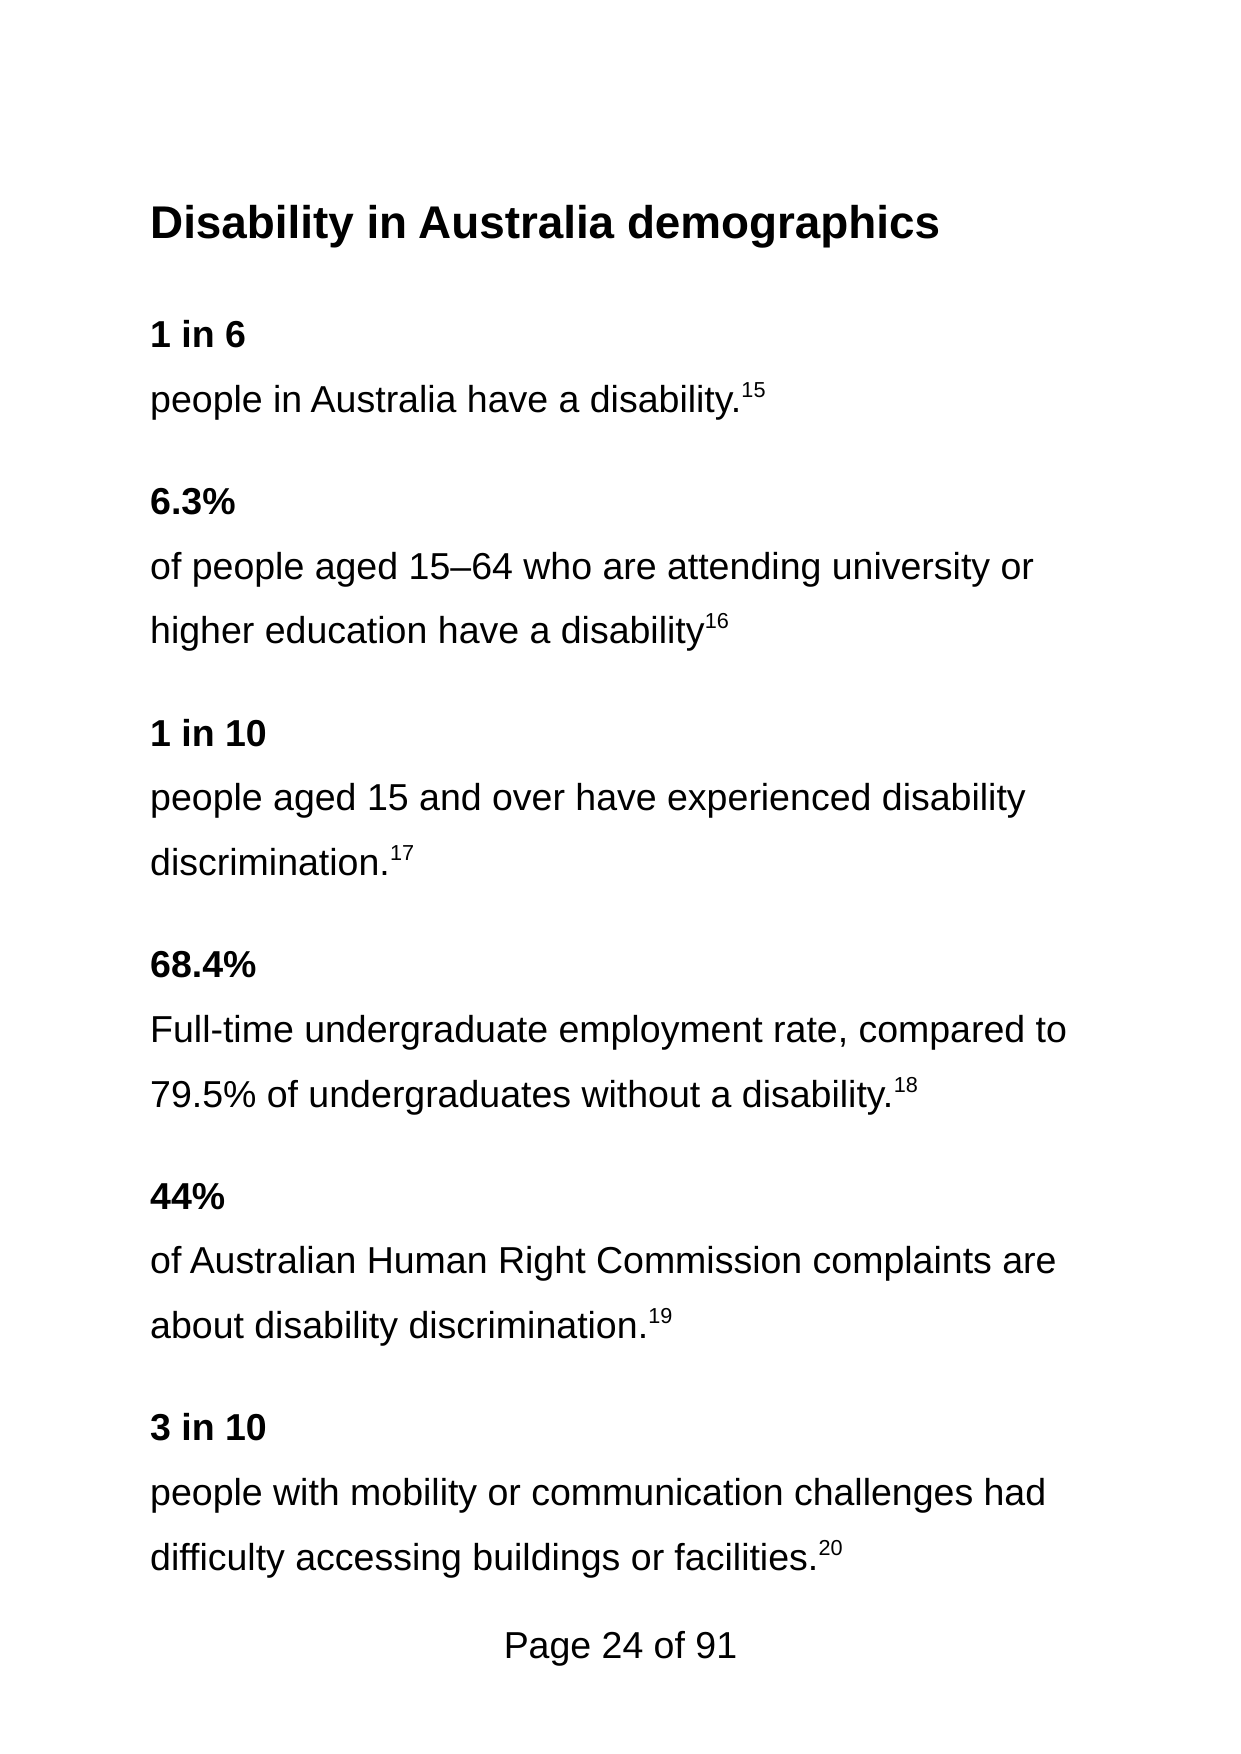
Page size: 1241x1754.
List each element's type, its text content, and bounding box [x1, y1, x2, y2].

subtitle Disability in Australia demographics [150, 196, 1090, 248]
text 3 in 10 people with mobility or communication challenges had difficulty accessing buildings or facilities.20 [150, 1406, 1090, 1578]
text 68.4% Full-time undergraduate employment rate, compared to 79.5% of undergraduates without a disability.18 [150, 942, 1090, 1115]
text 1 in 6 people in Australia have a disability.15 [150, 312, 1090, 420]
text 44% of Australian Human Right Commission complaints are about disability discrimination.19 [150, 1174, 1090, 1346]
text 1 in 10 people aged 15 and over have experienced disability discrimination.17 [150, 711, 1090, 883]
text 6.3% of people aged 15–64 who are attending university or higher education have a disability16 [150, 479, 1090, 652]
